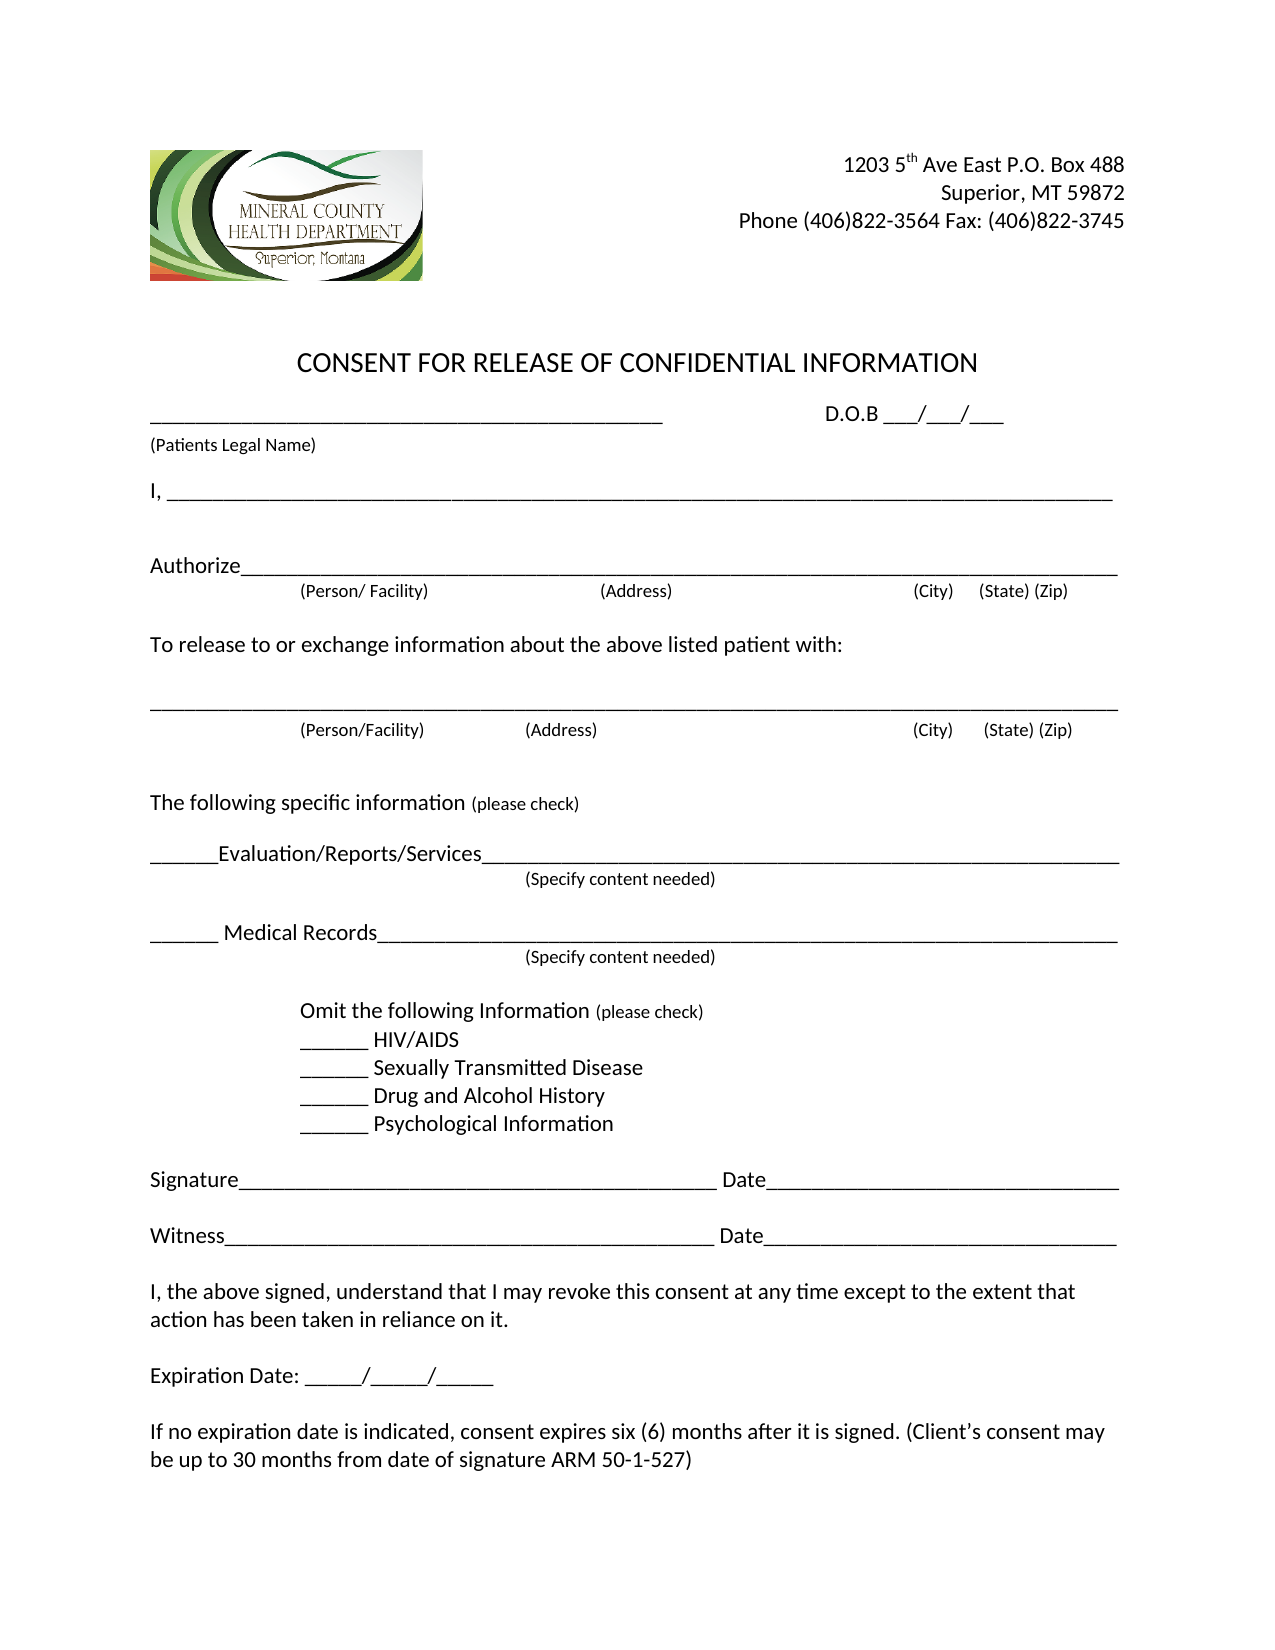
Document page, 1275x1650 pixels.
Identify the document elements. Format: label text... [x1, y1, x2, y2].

text (Specify content needed) [150, 946, 1125, 969]
text (Person/ Facility) (Address) (City) (State) (Zip) [150, 579, 1125, 602]
text ______ Psychological Information [150, 1109, 1125, 1137]
text I, ___________________________________________________________________________________ [150, 476, 1125, 504]
text Expiration Date: _____/_____/_____ [150, 1361, 1125, 1389]
text I, the above signed, understand that I may revoke this consent at any time except to the extent that action has been taken in reliance on it. [150, 1277, 1125, 1333]
text CONSENT FOR RELEASE OF CONFIDENTIAL INFORMATION [150, 344, 1125, 380]
text ______Evaluation/Reports/Services________________________________________________________ [150, 839, 1125, 867]
text ______ Drug and Alcohol History [150, 1081, 1125, 1109]
text 1203 5th Ave East P.O. Box 488 [423, 150, 1125, 178]
text ______ Sexually Transmitted Disease [150, 1053, 1125, 1081]
text ______ Medical Records_________________________________________________________________ [150, 918, 1125, 946]
text To release to or exchange information about the above listed patient with: [150, 630, 1125, 658]
text Signature__________________________________________ Date_______________________________ [150, 1165, 1125, 1193]
text ______ HIV/AIDS [150, 1025, 1125, 1053]
text The following specific information (please check) [150, 788, 1125, 816]
text Authorize_____________________________________________________________________________ [150, 551, 1125, 579]
picture [150, 150, 423, 281]
text (Specify content needed) [150, 867, 1125, 890]
text _____________________________________________________________________________________ (Person/Facility) (Address) (City) (State) (Zip) [150, 686, 1125, 742]
text Superior, MT 59872 [423, 178, 1125, 206]
text Witness___________________________________________ Date_______________________________ [150, 1221, 1125, 1249]
text If no expiration date is indicated, consent expires six (6) months after it is signed. (Client’s consent may be up to 30 months from date of signature ARM 50-1-527) [150, 1417, 1125, 1473]
text Phone (406)822-3564 Fax: (406)822-3745 [423, 206, 1125, 234]
text Omit the following Information (please check) [150, 997, 1125, 1025]
text _____________________________________________ D.O.B ___/___/___ (Patients Legal Name) [150, 399, 1125, 457]
